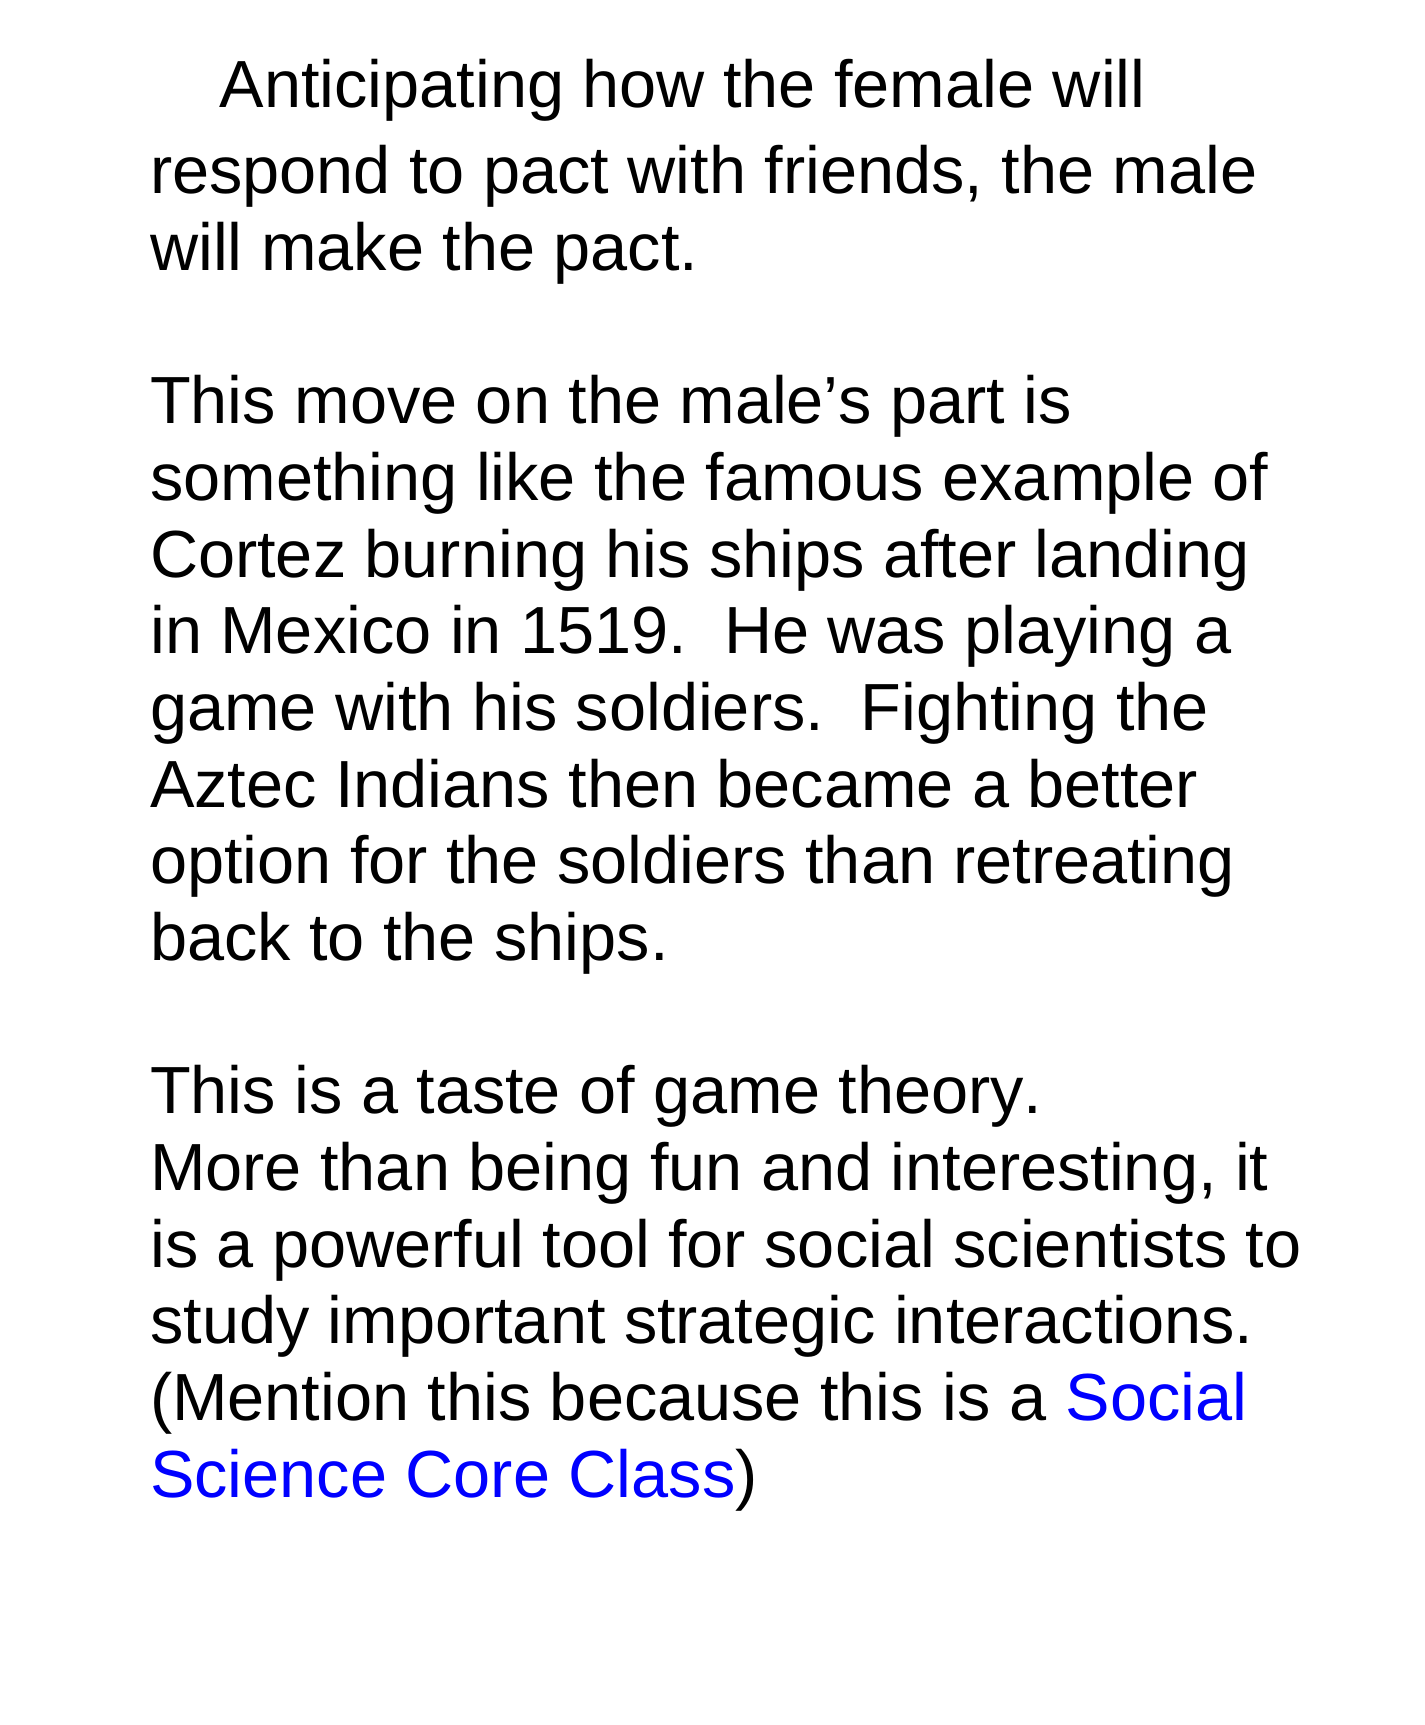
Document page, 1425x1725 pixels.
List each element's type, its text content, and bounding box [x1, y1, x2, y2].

text This move on the male’s part is something like the famous example of Cortez burning his ships after landing in Mexico in 1519. He was playing a game with his soldiers. Fighting the Aztec Indians then became a better option for the soldiers than retreating back to the ships. [150, 361, 1320, 974]
text Anticipating how the female will respond to pact with friends, the male will make the pact. [150, 45, 1320, 284]
text This is a taste of game theory. [150, 1051, 1320, 1128]
text (Mention this because this is a Social Science Core Class) [150, 1358, 1320, 1511]
text More than being fun and interesting, it is a powerful tool for social scientists to study important strategic interactions. [150, 1128, 1320, 1358]
